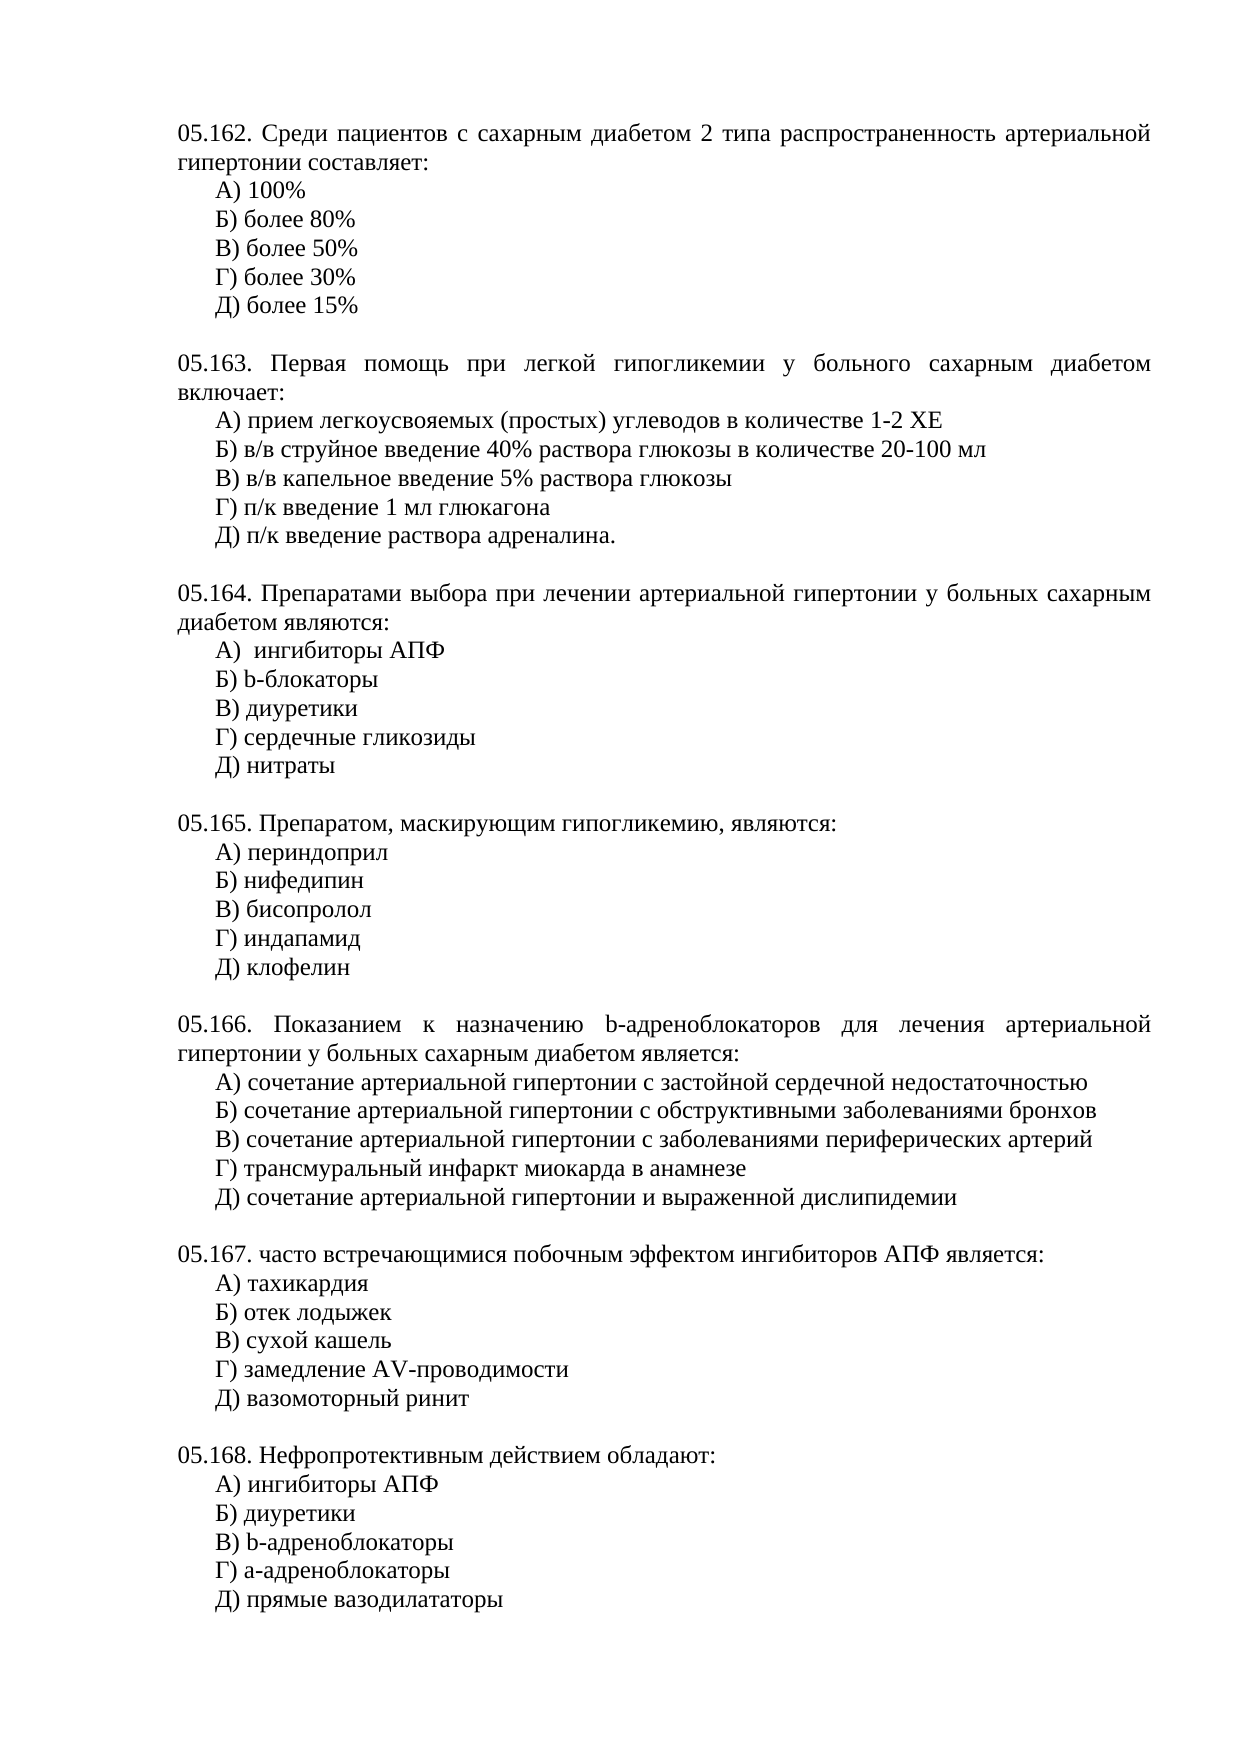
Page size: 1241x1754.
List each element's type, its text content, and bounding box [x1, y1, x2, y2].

text В) более 50% [177, 233, 1152, 262]
text Г) индапамид [177, 923, 1152, 952]
text 05.167. часто встречающимися побочным эффектом ингибиторов АПФ является: [177, 1239, 1152, 1268]
text Д) клофелин [177, 952, 1152, 981]
text В) сухой кашель [177, 1326, 1152, 1354]
text Б) отек лодыжек [177, 1297, 1152, 1326]
text Б) в/в струйное введение 40% раствора глюкозы в количестве 20-100 мл [177, 434, 1152, 463]
text 05.163. Первая помощь при легкой гипогликемии у больного сахарным диабетом включает: [177, 348, 1152, 406]
text А) 100% [177, 176, 1152, 204]
text Б) диуретики [177, 1498, 1152, 1527]
text Б) нифедипин [177, 866, 1152, 894]
text А) прием легкоусвояемых (простых) углеводов в количестве 1-2 ХЕ [177, 406, 1152, 434]
text Д) п/к введение раствора адреналина. [177, 521, 1152, 549]
text 05.165. Препаратом, маскирующим гипогликемию, являются: [177, 808, 1152, 837]
text А) тахикардия [177, 1268, 1152, 1297]
text Б) сочетание артериальной гипертонии с обструктивными заболеваниями бронхов [177, 1096, 1152, 1124]
text Д) более 15% [177, 291, 1152, 319]
text Г) замедление АV-проводимости [177, 1354, 1152, 1383]
text А) ингибиторы АПФ [177, 636, 1152, 664]
text Б) более 80% [177, 204, 1152, 233]
text Г) п/к введение 1 мл глюкагона [177, 492, 1152, 521]
text 05.164. Препаратами выбора при лечении артериальной гипертонии у больных сахарным диабетом являются: [177, 578, 1152, 636]
text В) сочетание артериальной гипертонии с заболеваниями периферических артерий [177, 1124, 1152, 1153]
text А) сочетание артериальной гипертонии с застойной сердечной недостаточностью [177, 1067, 1152, 1096]
text А) ингибиторы АПФ [177, 1469, 1152, 1498]
text Г) сердечные гликозиды [177, 722, 1152, 751]
text В) бисопролол [177, 894, 1152, 923]
text Б) b-блокаторы [177, 664, 1152, 693]
text В) в/в капельное введение 5% раствора глюкозы [177, 463, 1152, 492]
text В) b-адреноблокаторы [177, 1527, 1152, 1556]
text Д) вазомоторный ринит [177, 1383, 1152, 1412]
text В) диуретики [177, 693, 1152, 722]
text Д) прямые вазодилататоры [177, 1584, 1152, 1613]
text Г) а-адреноблокаторы [177, 1556, 1152, 1584]
text Д) нитраты [177, 751, 1152, 779]
text Г) трансмуральный инфаркт миокарда в анамнезе [177, 1153, 1152, 1182]
text 05.166. Показанием к назначению b-адреноблокаторов для лечения артериальной гипертонии у больных сахарным диабетом является: [177, 1009, 1152, 1067]
text 05.168. Нефропротективным действием обладают: [177, 1441, 1152, 1469]
text Д) сочетание артериальной гипертонии и выраженной дислипидемии [177, 1182, 1152, 1211]
text А) периндоприл [177, 837, 1152, 866]
text Г) более 30% [177, 262, 1152, 291]
text 05.162. Среди пациентов с сахарным диабетом 2 типа распространенность артериальной гипертонии составляет: [177, 118, 1152, 176]
